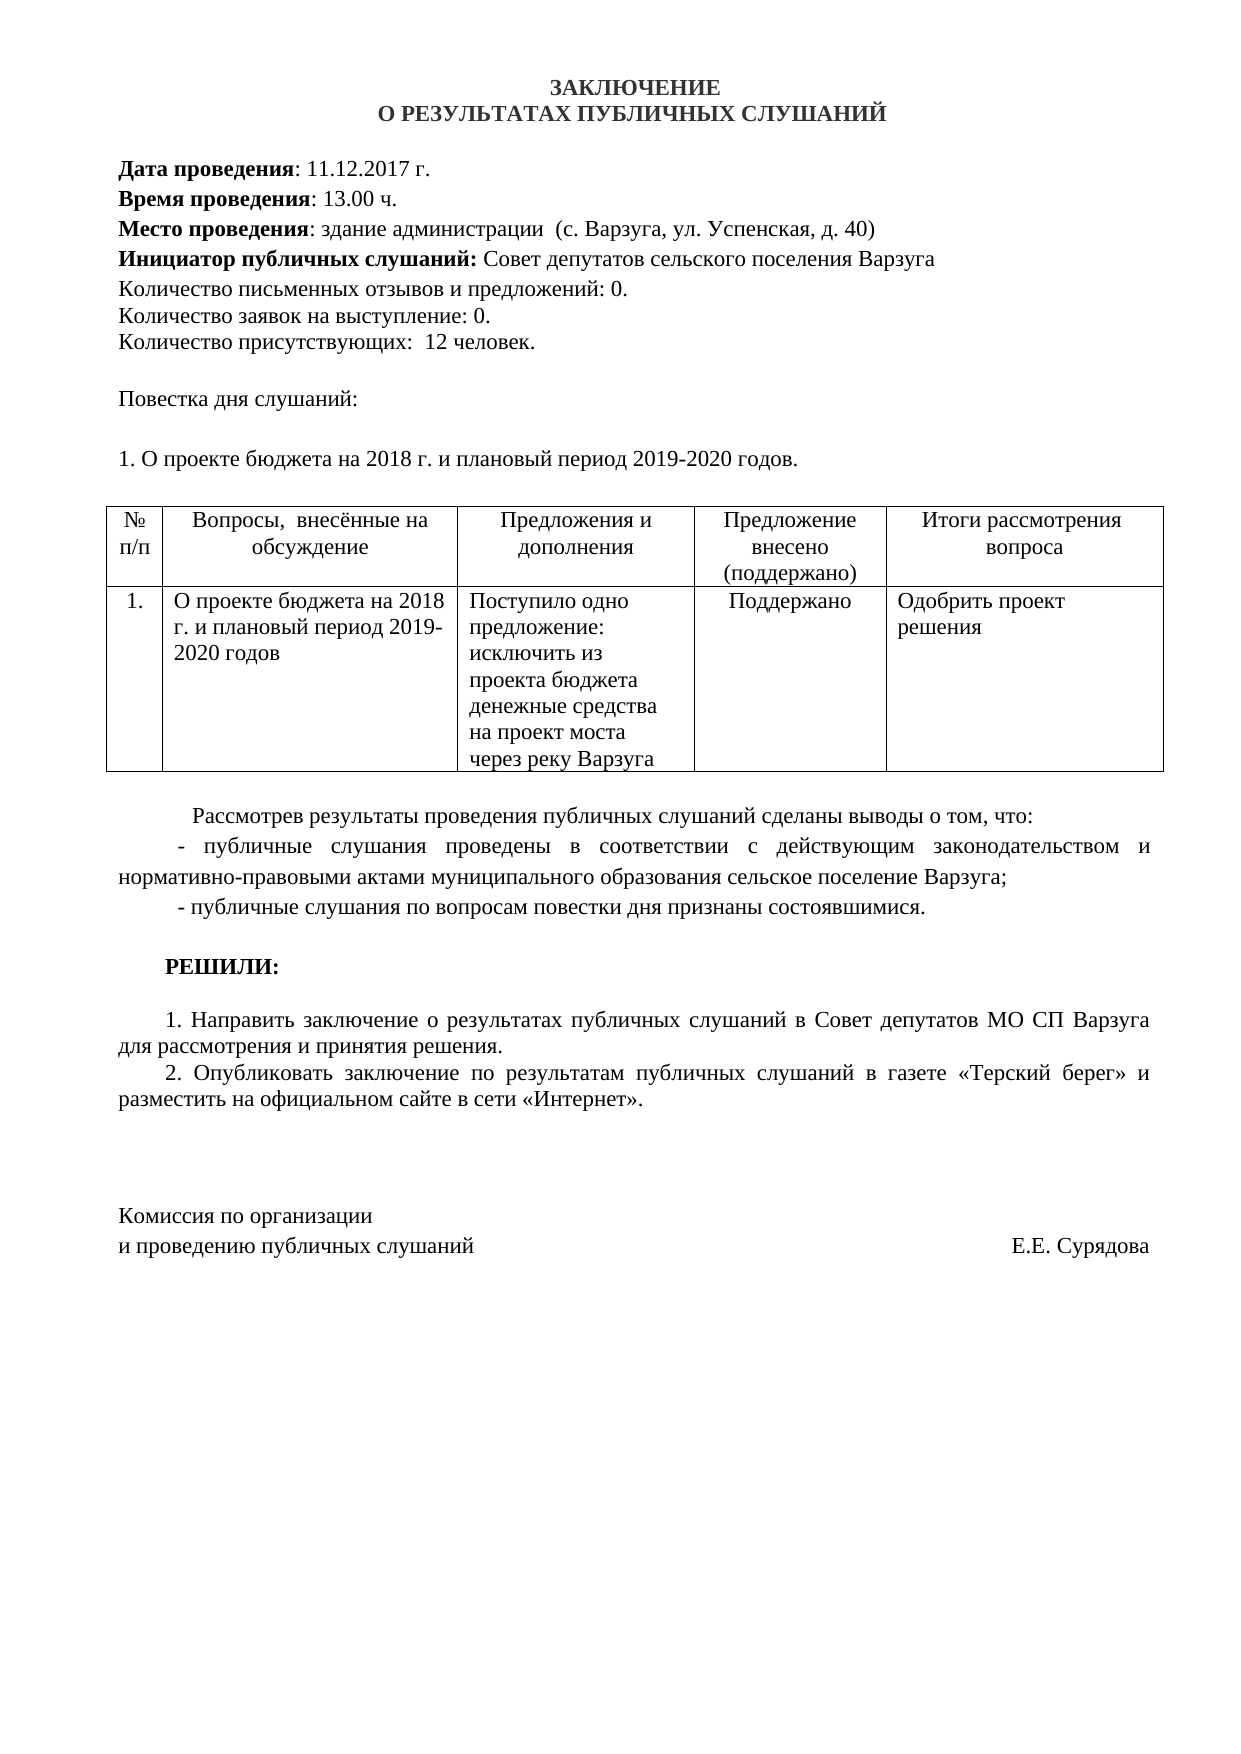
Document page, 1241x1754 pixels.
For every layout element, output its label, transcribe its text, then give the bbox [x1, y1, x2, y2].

text 2. Опубликовать заключение по результатам публичных слушаний в газете «Терский берег» и разместить на официальном сайте в сети «Интернет». [118, 1059, 1152, 1112]
text Повестка дня слушаний: [118, 385, 1152, 411]
text Рассмотрев результаты проведения публичных слушаний сделаны выводы о том, что: [118, 802, 1152, 829]
text Количество заявок на выступление: 0. [118, 302, 1152, 328]
text Инициатор публичных слушаний: Совет депутатов сельского поселения Варзуга [118, 245, 1152, 272]
text Комиссия по организации [118, 1202, 1152, 1228]
text - публичные слушания проведены в соответствии с действующим законодательством и нормативно-правовыми актами муниципального образования сельское поселение Варзуга; [118, 833, 1152, 889]
text Место проведения: здание администрации (с. Варзуга, ул. Успенская, д. 40) [118, 215, 1152, 241]
table_header Вопросы, внесённые на обсуждение [163, 507, 457, 586]
text Время проведения: 13.00 ч. [118, 185, 1152, 211]
text ЗАКЛЮЧЕНИЕ О РЕЗУЛЬТАТАХ ПУБЛИЧНЫХ СЛУШАНИЙ [118, 74, 1152, 154]
text 1. О проекте бюджета на 2018 г. и плановый период 2019-2020 годов. [118, 445, 1152, 471]
table_cell О проекте бюджета на 2018 г. и плановый период 2019-2020 годов [163, 587, 457, 771]
table_cell 1. [107, 587, 162, 771]
table_header № п/п [107, 507, 162, 586]
text 1. Направить заключение о результатах публичных слушаний в Совет депутатов МО СП Варзуга для рассмотрения и принятия решения. [118, 1006, 1152, 1059]
text РЕШИЛИ: [118, 953, 1152, 980]
table_header Предложение внесено (поддержано) [695, 507, 886, 586]
table_header Итоги рассмотрения вопроса [887, 507, 1163, 586]
text Количество письменных отзывов и предложений: 0. [118, 275, 1152, 302]
table_cell Поддержано [695, 587, 886, 771]
table_header Предложения и дополнения [458, 507, 694, 586]
text и проведению публичных слушаний Е.Е. Сурядова [118, 1232, 1152, 1259]
text Дата проведения: 11.12.2017 г. [118, 154, 1152, 181]
table_cell Одобрить проект решения [887, 587, 1163, 771]
table_cell Поступило одно предложение: исключить из проекта бюджета денежные средства на проект моста через реку Варзуга [458, 587, 694, 771]
text Количество присутствующих: 12 человек. [118, 328, 1152, 354]
text - публичные слушания по вопросам повестки дня признаны состоявшимися. [118, 893, 1152, 919]
